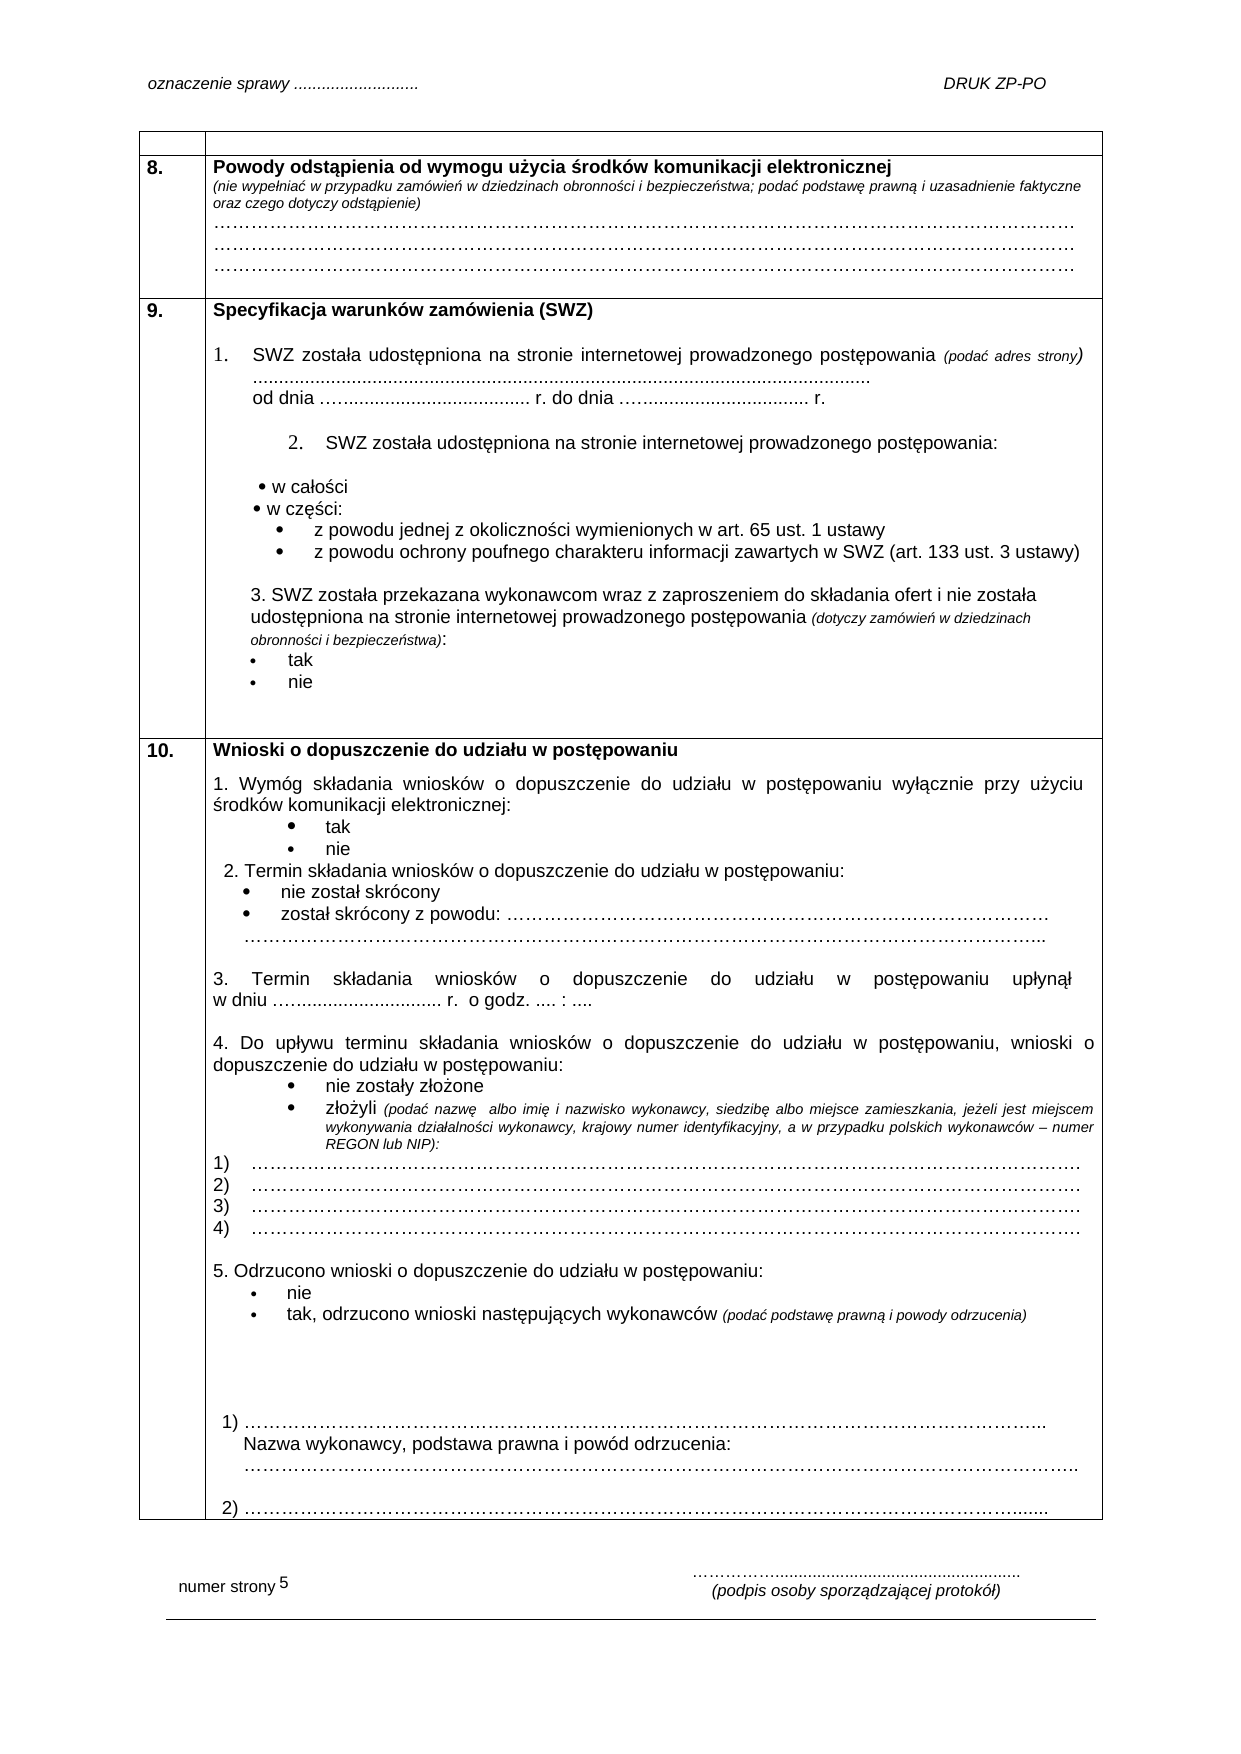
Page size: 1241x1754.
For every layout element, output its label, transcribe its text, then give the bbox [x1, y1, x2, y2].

table_cell 9. [140, 299, 205, 738]
table_cell Powody odstąpienia od wymogu użycia środków komunikacji elektronicznej (nie wypełniać w przypadku zamówień w dziedzinach obronności i bezpieczeństwa; podać podstawę prawną i uzasadnienie faktyczne oraz czego dotyczy odstąpienie) ……………………………………………………………………………………………………………………………………………………………………………………………………………………………………………………………………………………………………………………………………………………………………………… [206, 156, 1102, 297]
table_cell Specyfikacja warunków zamówienia (SWZ) SWZ została udostępniona na stronie internetowej prowadzonego postępowania (podać adres strony) ....................................................................................................................... od dnia .….................................... r. do dnia .…................................ r. SWZ została udostępniona na stronie internetowej prowadzonego postępowania:  w całości  w części: z powodu jednej z okoliczności wymienionych w art. 65 ust. 1 ustawy z powodu ochrony poufnego charakteru informacji zawartych w SWZ (art. 133 ust. 3 ustawy) 3. SWZ została przekazana wykonawcom wraz z zaproszeniem do składania ofert i nie została udostępniona na stronie internetowej prowadzonego postępowania (dotyczy zamówień w dziedzinach obronności i bezpieczeństwa): tak nie [206, 299, 1102, 738]
table_cell 10. [140, 739, 205, 1519]
table_cell [140, 132, 205, 155]
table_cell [206, 739, 1102, 1519]
table_cell 8. [140, 156, 205, 297]
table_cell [206, 132, 1102, 155]
